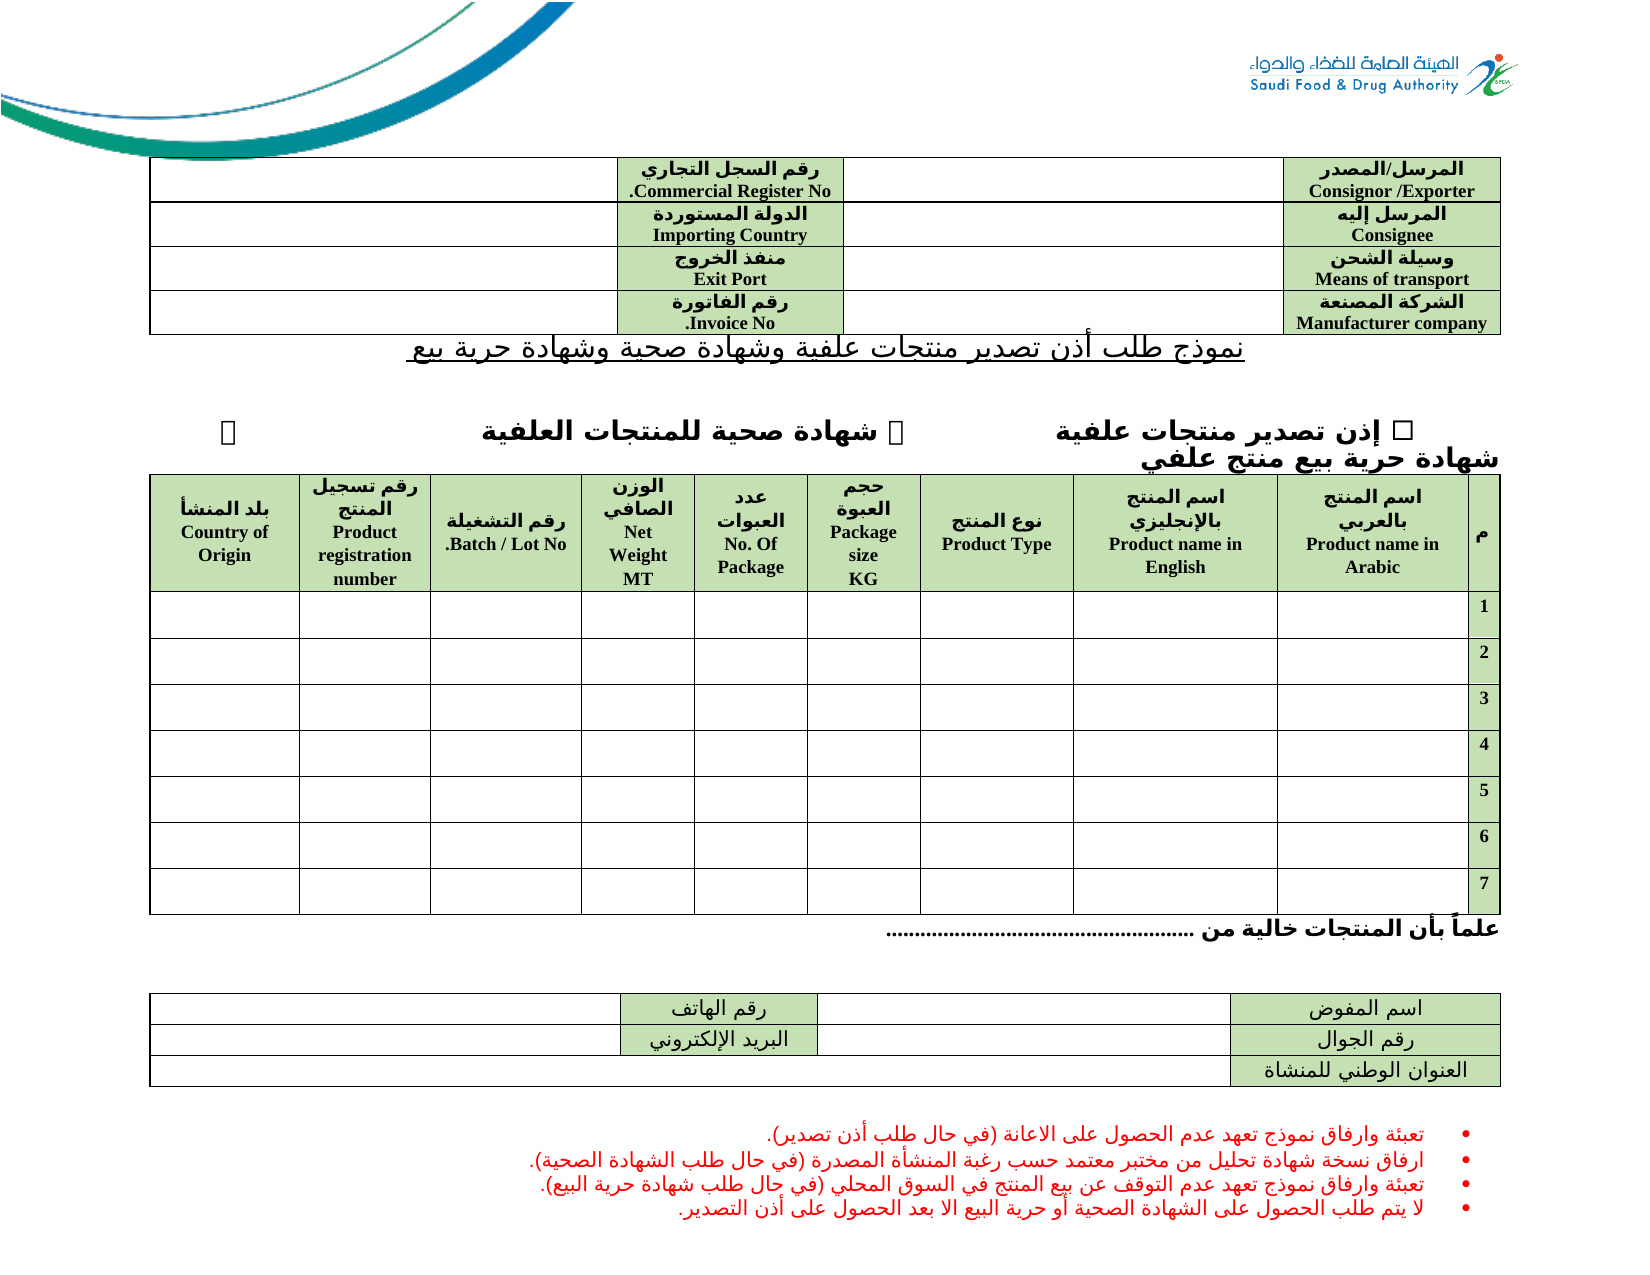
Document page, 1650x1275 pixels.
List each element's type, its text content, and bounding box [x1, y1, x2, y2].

table_cell [921, 869, 1073, 914]
table_header [151, 994, 620, 1024]
table_cell [431, 869, 581, 914]
table_header عدد العبوات No. Of Package [695, 475, 807, 591]
table_cell [151, 203, 617, 246]
table_cell الشركة المصنعة Manufacturer company [1284, 291, 1500, 334]
table_cell [1278, 869, 1468, 914]
table_cell [431, 731, 581, 776]
table_cell [1278, 592, 1468, 637]
table_cell [1278, 685, 1468, 730]
table_cell [151, 731, 299, 776]
text نموذج طلب أذن تصدير منتجات علفية وشهادة صحية وشهادة حرية بيع [150, 335, 561, 364]
table_header الوزن الصافي Net Weight MT [582, 475, 694, 591]
table_cell [1074, 639, 1277, 683]
table_header رقم التشغيلة Batch / Lot No. [431, 475, 581, 591]
table_cell [808, 731, 920, 776]
table_cell [695, 777, 807, 822]
table_cell [151, 592, 299, 637]
table_cell [695, 639, 807, 683]
table_cell [695, 731, 807, 776]
table_cell [808, 823, 920, 868]
table_cell [300, 592, 430, 637]
table_cell 7 [1469, 869, 1499, 914]
table_cell [1074, 685, 1277, 730]
text نموذج طلب أذن تصدير منتجات علفية وشهادة صحية وشهادة حرية بيع [554, 335, 736, 360]
table_cell [300, 639, 430, 683]
table_cell [808, 592, 920, 637]
table_header اسم المنتج بالعربي Product name in Arabic [1278, 475, 1468, 591]
table_cell [431, 639, 581, 683]
table_cell 1 [1469, 592, 1499, 637]
table_cell منفذ الخروج Exit Port [618, 247, 843, 290]
table_header رقم تسجيل المنتج Product registration number [300, 475, 430, 591]
table_cell [582, 777, 694, 822]
table_cell [1074, 869, 1277, 914]
table_cell [1278, 731, 1468, 776]
table_cell رقم الفاتورة Invoice No. [618, 291, 843, 334]
table_cell [844, 203, 1283, 246]
table_cell [300, 731, 430, 776]
table_header بلد المنشأ Country of Origin [151, 475, 299, 591]
table_cell الدولة المستوردة Importing Country [618, 203, 843, 246]
table_cell 3 [1469, 685, 1499, 730]
table_cell [582, 592, 694, 637]
table_cell [1074, 592, 1277, 637]
table_cell [1074, 731, 1277, 776]
table_cell [151, 1025, 620, 1055]
table_cell [921, 731, 1073, 776]
table_cell المرسل إليه Consignee [1284, 203, 1500, 246]
table_header رقم السجل التجاري Commercial Register No. [618, 158, 843, 201]
table_cell [151, 823, 299, 868]
table_cell [921, 777, 1073, 822]
table_cell [582, 869, 694, 914]
table_cell [921, 685, 1073, 730]
table_cell [818, 1025, 1230, 1055]
table_cell [582, 731, 694, 776]
table_header حجم العبوة Package size KG [808, 475, 920, 591]
table_cell [151, 291, 617, 334]
table_cell [1278, 823, 1468, 868]
table_header اسم المفوض [1231, 994, 1500, 1024]
table_cell 4 [1469, 731, 1499, 776]
table_cell [695, 592, 807, 637]
table_header اسم المنتج بالإنجليزي Product name in English [1074, 475, 1277, 591]
table_cell وسيلة الشحن Means of transport [1284, 247, 1500, 290]
picture [1226, 38, 1542, 111]
table_cell [582, 639, 694, 683]
table_cell [300, 823, 430, 868]
table_cell العنوان الوطني للمنشاة [1231, 1056, 1500, 1086]
table_cell [151, 869, 299, 914]
table_header [844, 158, 1283, 201]
table_header [818, 994, 1230, 1024]
table_cell البريد الإلكتروني [621, 1025, 817, 1055]
table_cell [695, 685, 807, 730]
table_cell [1278, 639, 1468, 683]
table_header رقم الهاتف [621, 994, 817, 1024]
table_cell [151, 777, 299, 822]
table_cell [300, 869, 430, 914]
table_cell [921, 592, 1073, 637]
table_header المرسل/المصدر Consignor /Exporter [1284, 158, 1500, 201]
table_cell [808, 639, 920, 683]
table_cell [300, 777, 430, 822]
table_cell [921, 639, 1073, 683]
table_cell رقم الجوال [1231, 1025, 1500, 1055]
table_cell [431, 777, 581, 822]
table_cell [921, 823, 1073, 868]
table_cell [431, 823, 581, 868]
table_header [151, 158, 617, 201]
text علماً بأن المنتجات خالية من ...................................................... [150, 915, 1500, 942]
table_cell [844, 247, 1283, 290]
table_cell [151, 639, 299, 683]
table_cell [582, 685, 694, 730]
table_cell [151, 685, 299, 730]
table_cell [151, 247, 617, 290]
text إذن تصدير منتجات علفية شهادة صحية للمنتجات العلفية شهادة حرية بيع منتج علفي [150, 397, 1500, 474]
table_cell [844, 291, 1283, 334]
picture [1, 2, 892, 464]
table_cell [431, 685, 581, 730]
table_cell [1074, 823, 1277, 868]
table_cell [1074, 777, 1277, 822]
table_cell [1278, 777, 1468, 822]
text نموذج طلب أذن تصدير منتجات علفية وشهادة صحية وشهادة حرية بيع [729, 335, 1500, 364]
table_cell [151, 1056, 1230, 1086]
table_cell [695, 869, 807, 914]
table_cell [695, 823, 807, 868]
table_cell [808, 777, 920, 822]
table_cell [808, 685, 920, 730]
table_cell [582, 823, 694, 868]
table_header م [1469, 475, 1499, 591]
table_cell 6 [1469, 823, 1499, 868]
table_header نوع المنتج Product Type [921, 475, 1073, 591]
table_cell [808, 869, 920, 914]
table_cell [300, 685, 430, 730]
table_cell 2 [1469, 639, 1499, 683]
table_cell [431, 592, 581, 637]
table_cell 5 [1469, 777, 1499, 822]
